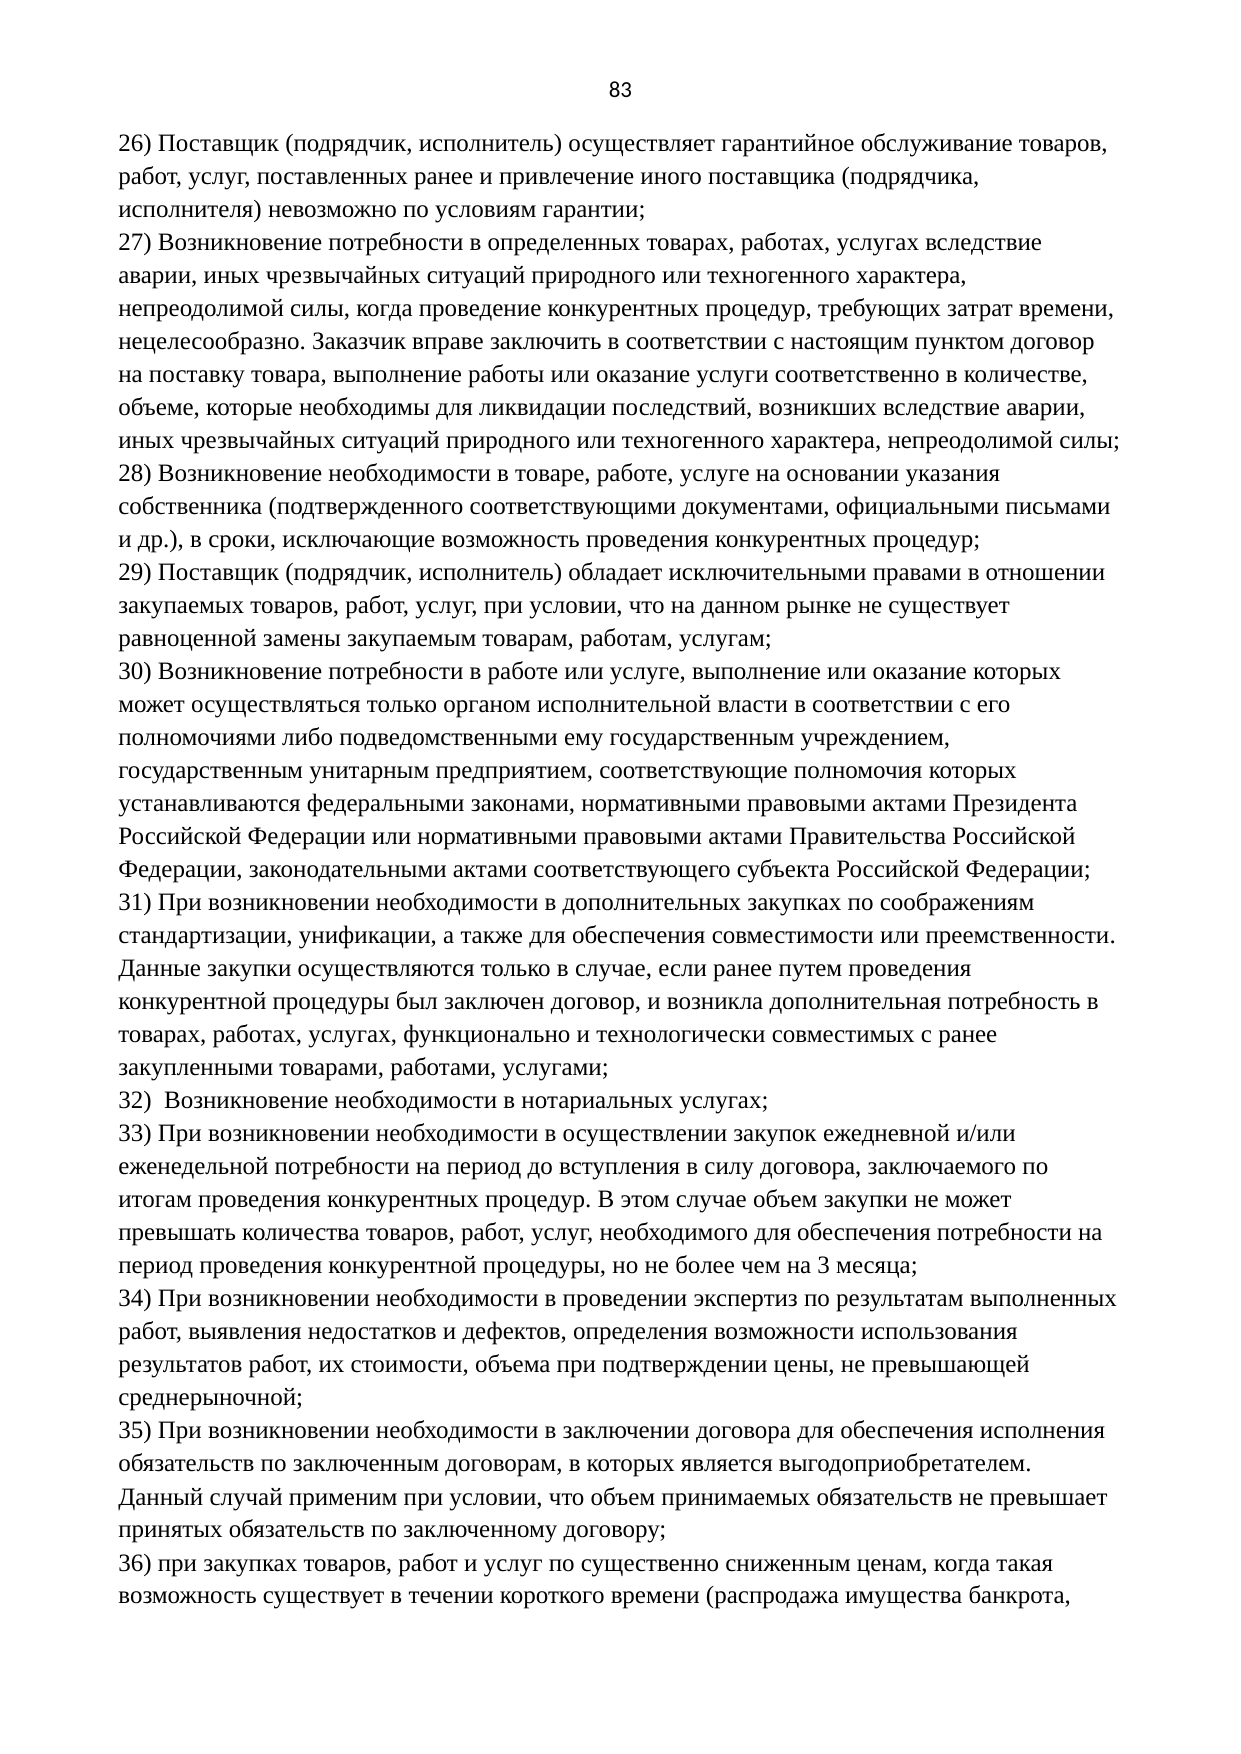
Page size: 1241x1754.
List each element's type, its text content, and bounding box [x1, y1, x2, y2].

text 32) Возникновение необходимости в нотариальных услугах; [118, 1085, 1122, 1114]
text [118, 1548, 1122, 1609]
text 26) Поставщик (подрядчик, исполнитель) осуществляет гарантийное обслуживание товаров, работ, услуг, поставленных ранее и привлечение иного поставщика (подрядчика, исполнителя) невозможно по условиям гарантии; [118, 128, 1122, 222]
text 29) Поставщик (подрядчик, исполнитель) обладает исключительными правами в отношении закупаемых товаров, работ, услуг, при условии, что на данном рынке не существует равноценной замены закупаемым товарам, работам, услугам; [118, 557, 1122, 652]
text 31) При возникновении необходимости в дополнительных закупках по соображениям стандартизации, унификации, а также для обеспечения совместимости или преемственности. Данные закупки осуществляются только в случае, если ранее путем проведения конкурентной процедуры был заключен договор, и возникла дополнительная потребность в товарах, работах, услугах, функционально и технологически совместимых с ранее закупленными товарами, работами, услугами; [118, 887, 1122, 1081]
text 30) Возникновение потребности в работе или услуге, выполнение или оказание которых может осуществляться только органом исполнительной власти в соответствии с его полномочиями либо подведомственными ему государственным учреждением, государственным унитарным предприятием, соответствующие полномочия которых устанавливаются федеральными законами, нормативными правовыми актами Президента Российской Федерации или нормативными правовыми актами Правительства Российской Федерации, законодательными актами соответствующего субъекта Российской Федерации; [118, 656, 1122, 883]
text 34) При возникновении необходимости в проведении экспертиз по результатам выполненных работ, выявления недостатков и дефектов, определения возможности использования результатов работ, их стоимости, объема при подтверждении цены, не превышающей среднерыночной; [118, 1283, 1122, 1411]
text 33) При возникновении необходимости в осуществлении закупок ежедневной и/или еженедельной потребности на период до вступления в силу договора, заключаемого по итогам проведения конкурентных процедур. В этом случае объем закупки не может превышать количества товаров, работ, услуг, необходимого для обеспечения потребности на период проведения конкурентной процедуры, но не более чем на 3 месяца; [118, 1118, 1122, 1279]
text 28) Возникновение необходимости в товаре, работе, услуге на основании указания собственника (подтвержденного соответствующими документами, официальными письмами и др.), в сроки, исключающие возможность проведения конкурентных процедур; [118, 458, 1122, 553]
text 35) При возникновении необходимости в заключении договора для обеспечения исполнения обязательств по заключенным договорам, в которых является выгодоприобретателем. Данный случай применим при условии, что объем принимаемых обязательств не превышает принятых обязательств по заключенному договору; [118, 1416, 1122, 1543]
text 27) Возникновение потребности в определенных товарах, работах, услугах вследствие аварии, иных чрезвычайных ситуаций природного или техногенного характера, непреодолимой силы, когда проведение конкурентных процедур, требующих затрат времени, нецелесообразно. Заказчик вправе заключить в соответствии с настоящим пунктом договор на поставку товара, выполнение работы или оказание услуги соответственно в количестве, объеме, которые необходимы для ликвидации последствий, возникших вследствие аварии, иных чрезвычайных ситуаций природного или техногенного характера, непреодолимой силы; [118, 227, 1122, 454]
